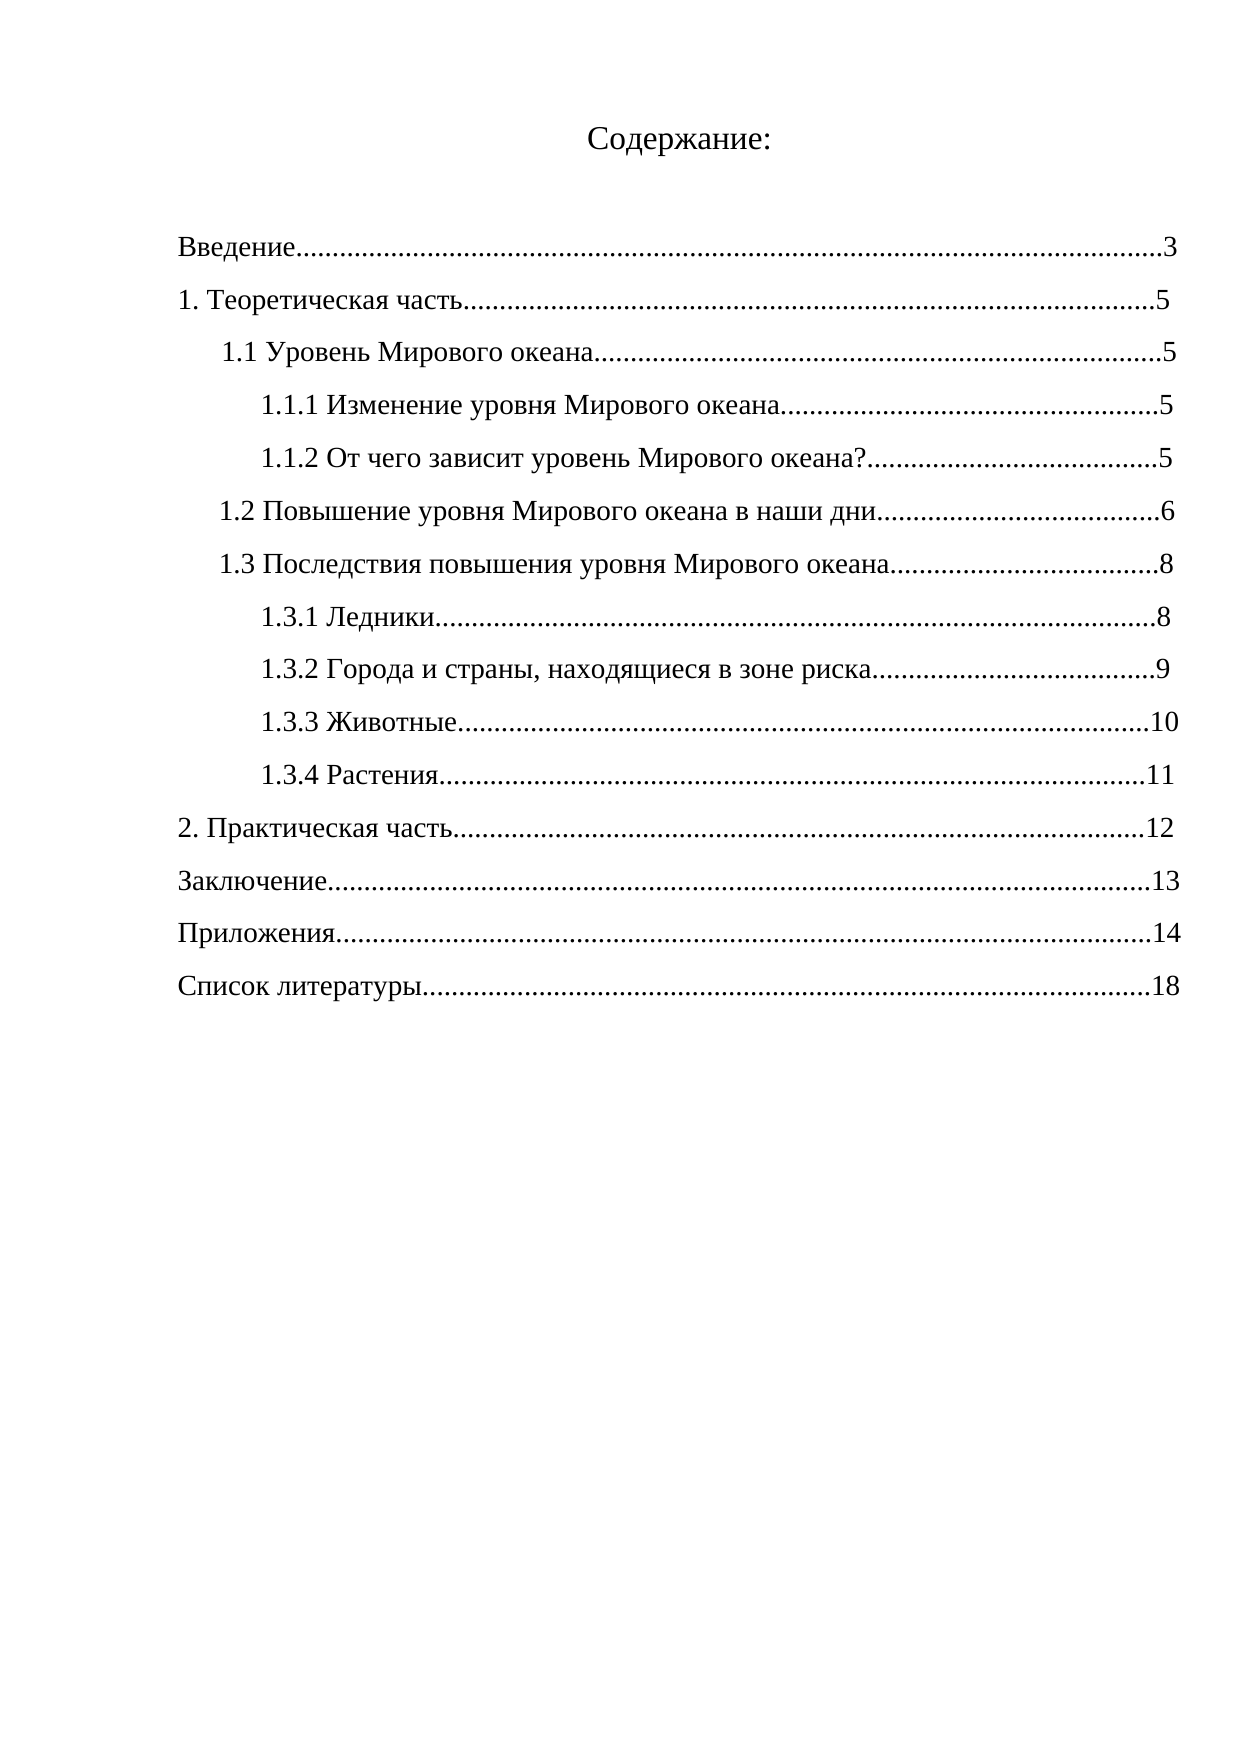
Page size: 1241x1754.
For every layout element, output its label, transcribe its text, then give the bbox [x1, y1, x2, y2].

text Список литературы....................................................................................................18 [177, 968, 1181, 1002]
text 1.3.1 Ледники...................................................................................................8 [221, 599, 1181, 632]
text 1.3.3 Животные...............................................................................................10 [221, 704, 1181, 738]
text Приложения................................................................................................................14 [177, 916, 1181, 949]
text Введение.......................................................................................................................3 [177, 229, 1181, 262]
text Содержание: [177, 118, 1181, 156]
text 1.3.2 Города и страны, находящиеся в зоне риска.......................................9 [221, 651, 1181, 685]
text 1.3.4 Растения.................................................................................................11 [221, 757, 1181, 791]
text 1.1 Уровень Мирового океана..............................................................................5 [177, 334, 1181, 368]
text 1.3 Последствия повышения уровня Мирового океана.....................................8 [177, 546, 1181, 579]
text 2. Практическая часть...............................................................................................12 [177, 810, 1181, 843]
text 1.2 Повышение уровня Мирового океана в наши дни.......................................6 [207, 493, 1181, 527]
text 1.1.1 Изменение уровня Мирового океана....................................................5 [221, 387, 1181, 421]
text 1.1.2 От чего зависит уровень Мирового океана?........................................5 [221, 440, 1181, 474]
list Теоретическая часть...............................................................................................5 [177, 282, 1181, 315]
text Заключение.................................................................................................................13 [177, 863, 1181, 896]
